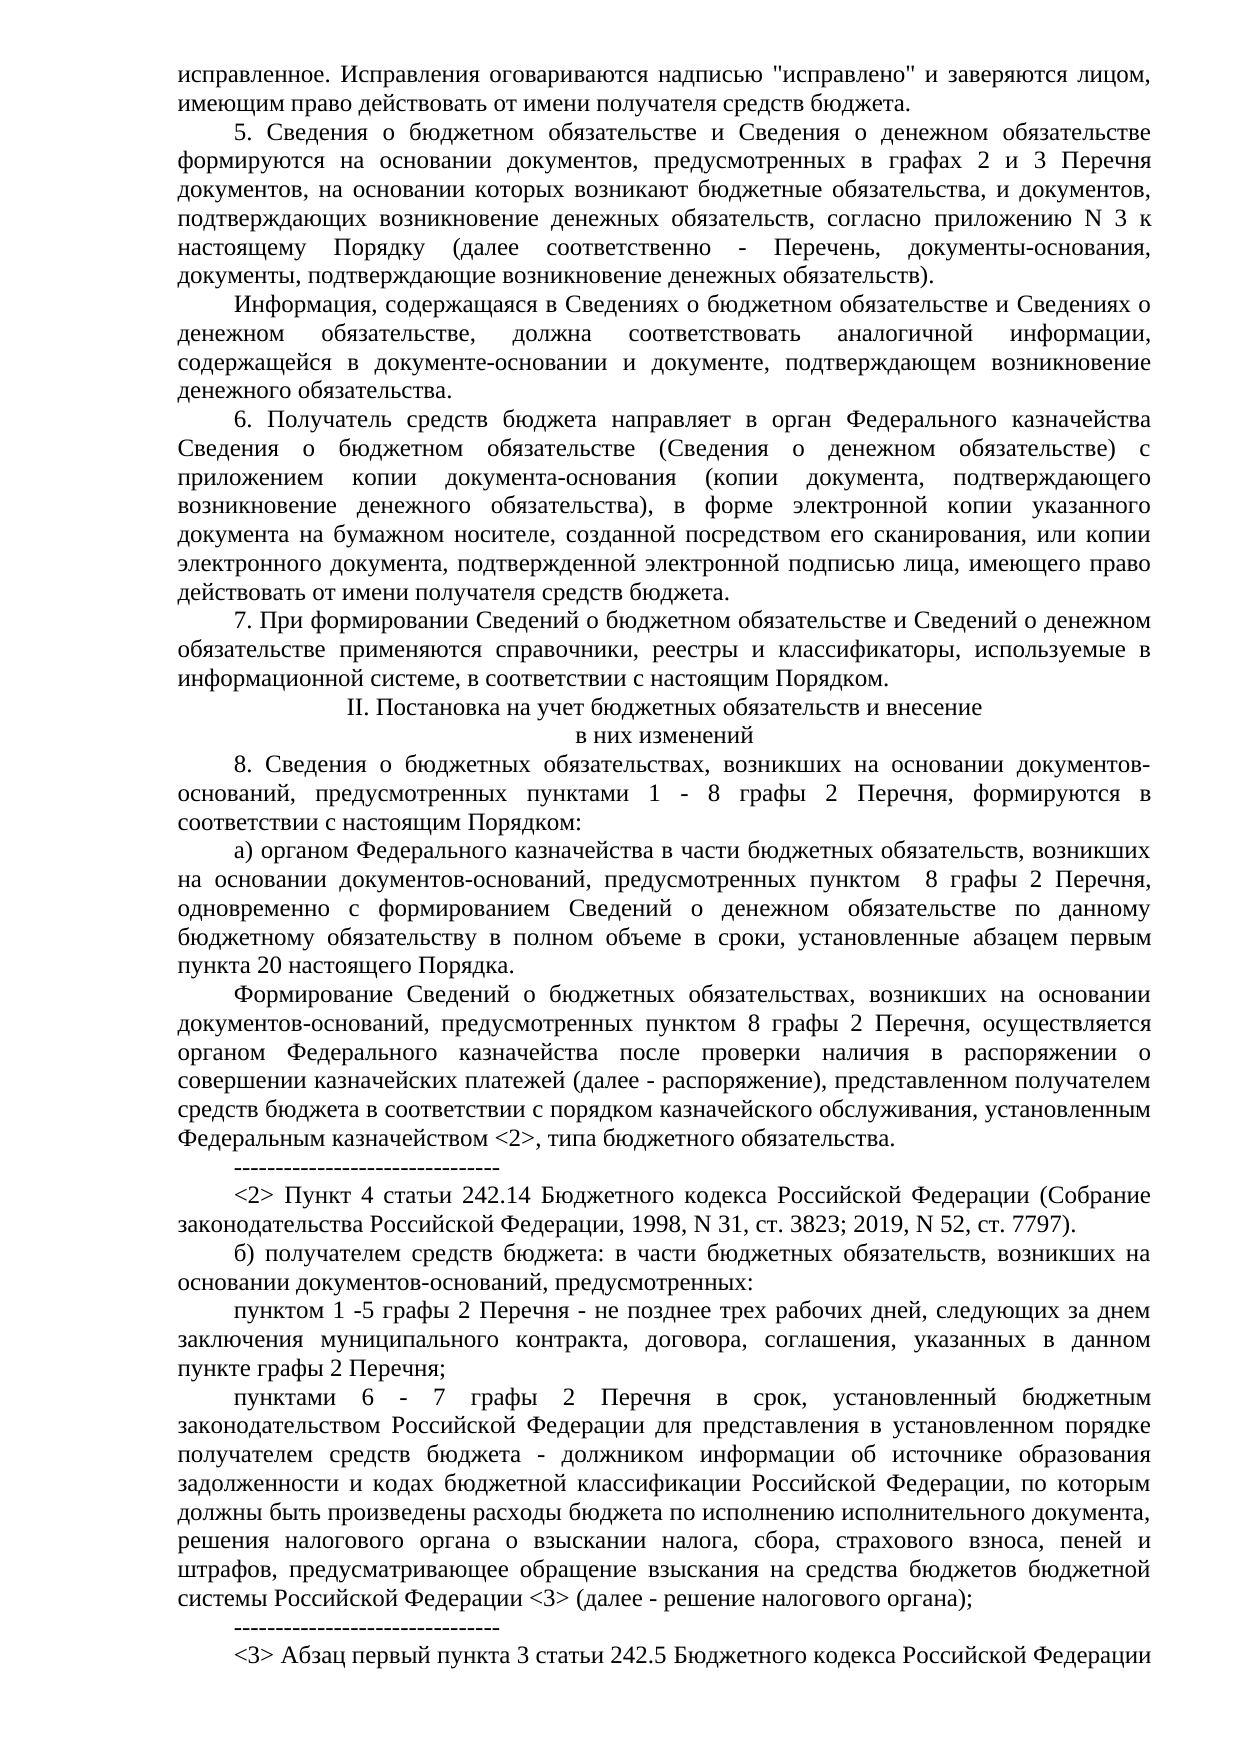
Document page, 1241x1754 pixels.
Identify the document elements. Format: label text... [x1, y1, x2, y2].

text -------------------------------- [177, 1152, 1152, 1180]
text пунктами 6 - 7 графы 2 Перечня в срок, установленный бюджетным законодательством Российской Федерации для представления в установленном порядке получателем средств бюджета - должником информации об источнике образования задолженности и кодах бюджетной классификации Российской Федерации, по которым должны быть произведены расходы бюджета по исполнению исполнительного документа, решения налогового органа о взыскании налога, сбора, страхового взноса, пеней и штрафов, предусматривающее обращение взыскания на средства бюджетов бюджетной системы Российской Федерации <3> (далее - решение налогового органа); [177, 1382, 1152, 1612]
text <2> Пункт 4 статьи 242.14 Бюджетного кодекса Российской Федерации (Собрание законодательства Российской Федерации, 1998, N 31, ст. 3823; 2019, N 52, ст. 7797). [177, 1180, 1152, 1238]
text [177, 59, 1152, 117]
text 7. При формировании Сведений о бюджетном обязательстве и Сведений о денежном обязательстве применяются справочники, реестры и классификаторы, используемые в информационной системе, в соответствии с настоящим Порядком. [177, 605, 1152, 692]
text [177, 1640, 1152, 1669]
text пунктом 1 -5 графы 2 Перечня - не позднее трех рабочих дней, следующих за днем заключения муниципального контракта, договора, соглашения, указанных в данном пункте графы 2 Перечня; [177, 1295, 1152, 1382]
text Информация, содержащаяся в Сведениях о бюджетном обязательстве и Сведениях о денежном обязательстве, должна соответствовать аналогичной информации, содержащейся в документе-основании и документе, подтверждающем возникновение денежного обязательства. [177, 289, 1152, 404]
title II. Постановка на учет бюджетных обязательств и внесение [177, 692, 1152, 720]
text б) получателем средств бюджета: в части бюджетных обязательств, возникших на основании документов-оснований, предусмотренных: [177, 1238, 1152, 1295]
title в них изменений [177, 720, 1152, 749]
text а) органом Федерального казначейства в части бюджетных обязательств, возникших на основании документов-оснований, предусмотренных пунктом 8 графы 2 Перечня, одновременно с формированием Сведений о денежном обязательстве по данному бюджетному обязательству в полном объеме в сроки, установленные абзацем первым пункта 20 настоящего Порядка. [177, 835, 1152, 979]
text 5. Сведения о бюджетном обязательстве и Сведения о денежном обязательстве формируются на основании документов, предусмотренных в графах 2 и 3 Перечня документов, на основании которых возникают бюджетные обязательства, и документов, подтверждающих возникновение денежных обязательств, согласно приложению N 3 к настоящему Порядку (далее соответственно - Перечень, документы-основания, документы, подтверждающие возникновение денежных обязательств). [177, 117, 1152, 289]
text Формирование Сведений о бюджетных обязательствах, возникших на основании документов-оснований, предусмотренных пунктом 8 графы 2 Перечня, осуществляется органом Федерального казначейства после проверки наличия в распоряжении о совершении казначейских платежей (далее - распоряжение), представленном получателем средств бюджета в соответствии с порядком казначейского обслуживания, установленным Федеральным казначейством <2>, типа бюджетного обязательства. [177, 979, 1152, 1152]
text -------------------------------- [177, 1612, 1152, 1640]
text 8. Сведения о бюджетных обязательствах, возникших на основании документов-оснований, предусмотренных пунктами 1 - 8 графы 2 Перечня, формируются в соответствии с настоящим Порядком: [177, 749, 1152, 835]
text 6. Получатель средств бюджета направляет в орган Федерального казначейства Сведения о бюджетном обязательстве (Сведения о денежном обязательстве) с приложением копии документа-основания (копии документа, подтверждающего возникновение денежного обязательства), в форме электронной копии указанного документа на бумажном носителе, созданной посредством его сканирования, или копии электронного документа, подтвержденной электронной подписью лица, имеющего право действовать от имени получателя средств бюджета. [177, 404, 1152, 605]
